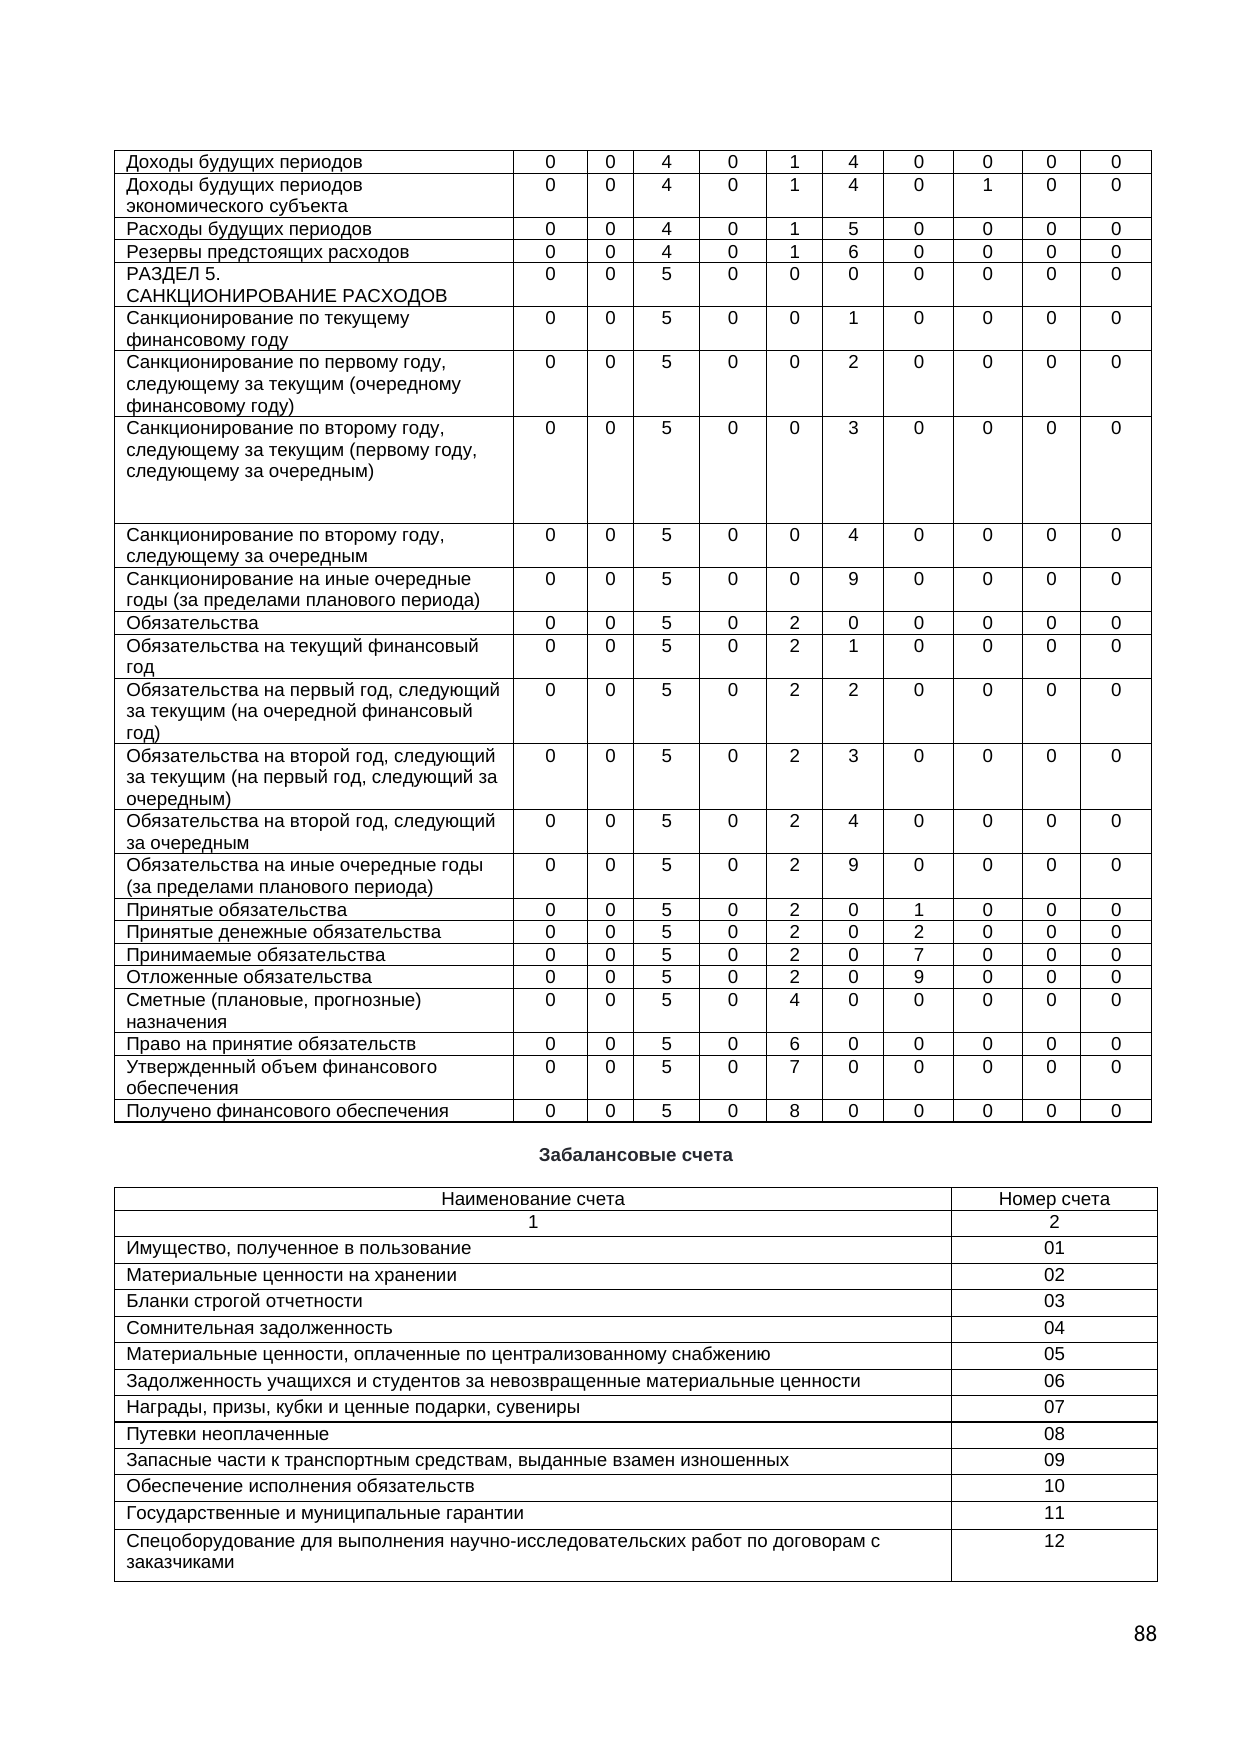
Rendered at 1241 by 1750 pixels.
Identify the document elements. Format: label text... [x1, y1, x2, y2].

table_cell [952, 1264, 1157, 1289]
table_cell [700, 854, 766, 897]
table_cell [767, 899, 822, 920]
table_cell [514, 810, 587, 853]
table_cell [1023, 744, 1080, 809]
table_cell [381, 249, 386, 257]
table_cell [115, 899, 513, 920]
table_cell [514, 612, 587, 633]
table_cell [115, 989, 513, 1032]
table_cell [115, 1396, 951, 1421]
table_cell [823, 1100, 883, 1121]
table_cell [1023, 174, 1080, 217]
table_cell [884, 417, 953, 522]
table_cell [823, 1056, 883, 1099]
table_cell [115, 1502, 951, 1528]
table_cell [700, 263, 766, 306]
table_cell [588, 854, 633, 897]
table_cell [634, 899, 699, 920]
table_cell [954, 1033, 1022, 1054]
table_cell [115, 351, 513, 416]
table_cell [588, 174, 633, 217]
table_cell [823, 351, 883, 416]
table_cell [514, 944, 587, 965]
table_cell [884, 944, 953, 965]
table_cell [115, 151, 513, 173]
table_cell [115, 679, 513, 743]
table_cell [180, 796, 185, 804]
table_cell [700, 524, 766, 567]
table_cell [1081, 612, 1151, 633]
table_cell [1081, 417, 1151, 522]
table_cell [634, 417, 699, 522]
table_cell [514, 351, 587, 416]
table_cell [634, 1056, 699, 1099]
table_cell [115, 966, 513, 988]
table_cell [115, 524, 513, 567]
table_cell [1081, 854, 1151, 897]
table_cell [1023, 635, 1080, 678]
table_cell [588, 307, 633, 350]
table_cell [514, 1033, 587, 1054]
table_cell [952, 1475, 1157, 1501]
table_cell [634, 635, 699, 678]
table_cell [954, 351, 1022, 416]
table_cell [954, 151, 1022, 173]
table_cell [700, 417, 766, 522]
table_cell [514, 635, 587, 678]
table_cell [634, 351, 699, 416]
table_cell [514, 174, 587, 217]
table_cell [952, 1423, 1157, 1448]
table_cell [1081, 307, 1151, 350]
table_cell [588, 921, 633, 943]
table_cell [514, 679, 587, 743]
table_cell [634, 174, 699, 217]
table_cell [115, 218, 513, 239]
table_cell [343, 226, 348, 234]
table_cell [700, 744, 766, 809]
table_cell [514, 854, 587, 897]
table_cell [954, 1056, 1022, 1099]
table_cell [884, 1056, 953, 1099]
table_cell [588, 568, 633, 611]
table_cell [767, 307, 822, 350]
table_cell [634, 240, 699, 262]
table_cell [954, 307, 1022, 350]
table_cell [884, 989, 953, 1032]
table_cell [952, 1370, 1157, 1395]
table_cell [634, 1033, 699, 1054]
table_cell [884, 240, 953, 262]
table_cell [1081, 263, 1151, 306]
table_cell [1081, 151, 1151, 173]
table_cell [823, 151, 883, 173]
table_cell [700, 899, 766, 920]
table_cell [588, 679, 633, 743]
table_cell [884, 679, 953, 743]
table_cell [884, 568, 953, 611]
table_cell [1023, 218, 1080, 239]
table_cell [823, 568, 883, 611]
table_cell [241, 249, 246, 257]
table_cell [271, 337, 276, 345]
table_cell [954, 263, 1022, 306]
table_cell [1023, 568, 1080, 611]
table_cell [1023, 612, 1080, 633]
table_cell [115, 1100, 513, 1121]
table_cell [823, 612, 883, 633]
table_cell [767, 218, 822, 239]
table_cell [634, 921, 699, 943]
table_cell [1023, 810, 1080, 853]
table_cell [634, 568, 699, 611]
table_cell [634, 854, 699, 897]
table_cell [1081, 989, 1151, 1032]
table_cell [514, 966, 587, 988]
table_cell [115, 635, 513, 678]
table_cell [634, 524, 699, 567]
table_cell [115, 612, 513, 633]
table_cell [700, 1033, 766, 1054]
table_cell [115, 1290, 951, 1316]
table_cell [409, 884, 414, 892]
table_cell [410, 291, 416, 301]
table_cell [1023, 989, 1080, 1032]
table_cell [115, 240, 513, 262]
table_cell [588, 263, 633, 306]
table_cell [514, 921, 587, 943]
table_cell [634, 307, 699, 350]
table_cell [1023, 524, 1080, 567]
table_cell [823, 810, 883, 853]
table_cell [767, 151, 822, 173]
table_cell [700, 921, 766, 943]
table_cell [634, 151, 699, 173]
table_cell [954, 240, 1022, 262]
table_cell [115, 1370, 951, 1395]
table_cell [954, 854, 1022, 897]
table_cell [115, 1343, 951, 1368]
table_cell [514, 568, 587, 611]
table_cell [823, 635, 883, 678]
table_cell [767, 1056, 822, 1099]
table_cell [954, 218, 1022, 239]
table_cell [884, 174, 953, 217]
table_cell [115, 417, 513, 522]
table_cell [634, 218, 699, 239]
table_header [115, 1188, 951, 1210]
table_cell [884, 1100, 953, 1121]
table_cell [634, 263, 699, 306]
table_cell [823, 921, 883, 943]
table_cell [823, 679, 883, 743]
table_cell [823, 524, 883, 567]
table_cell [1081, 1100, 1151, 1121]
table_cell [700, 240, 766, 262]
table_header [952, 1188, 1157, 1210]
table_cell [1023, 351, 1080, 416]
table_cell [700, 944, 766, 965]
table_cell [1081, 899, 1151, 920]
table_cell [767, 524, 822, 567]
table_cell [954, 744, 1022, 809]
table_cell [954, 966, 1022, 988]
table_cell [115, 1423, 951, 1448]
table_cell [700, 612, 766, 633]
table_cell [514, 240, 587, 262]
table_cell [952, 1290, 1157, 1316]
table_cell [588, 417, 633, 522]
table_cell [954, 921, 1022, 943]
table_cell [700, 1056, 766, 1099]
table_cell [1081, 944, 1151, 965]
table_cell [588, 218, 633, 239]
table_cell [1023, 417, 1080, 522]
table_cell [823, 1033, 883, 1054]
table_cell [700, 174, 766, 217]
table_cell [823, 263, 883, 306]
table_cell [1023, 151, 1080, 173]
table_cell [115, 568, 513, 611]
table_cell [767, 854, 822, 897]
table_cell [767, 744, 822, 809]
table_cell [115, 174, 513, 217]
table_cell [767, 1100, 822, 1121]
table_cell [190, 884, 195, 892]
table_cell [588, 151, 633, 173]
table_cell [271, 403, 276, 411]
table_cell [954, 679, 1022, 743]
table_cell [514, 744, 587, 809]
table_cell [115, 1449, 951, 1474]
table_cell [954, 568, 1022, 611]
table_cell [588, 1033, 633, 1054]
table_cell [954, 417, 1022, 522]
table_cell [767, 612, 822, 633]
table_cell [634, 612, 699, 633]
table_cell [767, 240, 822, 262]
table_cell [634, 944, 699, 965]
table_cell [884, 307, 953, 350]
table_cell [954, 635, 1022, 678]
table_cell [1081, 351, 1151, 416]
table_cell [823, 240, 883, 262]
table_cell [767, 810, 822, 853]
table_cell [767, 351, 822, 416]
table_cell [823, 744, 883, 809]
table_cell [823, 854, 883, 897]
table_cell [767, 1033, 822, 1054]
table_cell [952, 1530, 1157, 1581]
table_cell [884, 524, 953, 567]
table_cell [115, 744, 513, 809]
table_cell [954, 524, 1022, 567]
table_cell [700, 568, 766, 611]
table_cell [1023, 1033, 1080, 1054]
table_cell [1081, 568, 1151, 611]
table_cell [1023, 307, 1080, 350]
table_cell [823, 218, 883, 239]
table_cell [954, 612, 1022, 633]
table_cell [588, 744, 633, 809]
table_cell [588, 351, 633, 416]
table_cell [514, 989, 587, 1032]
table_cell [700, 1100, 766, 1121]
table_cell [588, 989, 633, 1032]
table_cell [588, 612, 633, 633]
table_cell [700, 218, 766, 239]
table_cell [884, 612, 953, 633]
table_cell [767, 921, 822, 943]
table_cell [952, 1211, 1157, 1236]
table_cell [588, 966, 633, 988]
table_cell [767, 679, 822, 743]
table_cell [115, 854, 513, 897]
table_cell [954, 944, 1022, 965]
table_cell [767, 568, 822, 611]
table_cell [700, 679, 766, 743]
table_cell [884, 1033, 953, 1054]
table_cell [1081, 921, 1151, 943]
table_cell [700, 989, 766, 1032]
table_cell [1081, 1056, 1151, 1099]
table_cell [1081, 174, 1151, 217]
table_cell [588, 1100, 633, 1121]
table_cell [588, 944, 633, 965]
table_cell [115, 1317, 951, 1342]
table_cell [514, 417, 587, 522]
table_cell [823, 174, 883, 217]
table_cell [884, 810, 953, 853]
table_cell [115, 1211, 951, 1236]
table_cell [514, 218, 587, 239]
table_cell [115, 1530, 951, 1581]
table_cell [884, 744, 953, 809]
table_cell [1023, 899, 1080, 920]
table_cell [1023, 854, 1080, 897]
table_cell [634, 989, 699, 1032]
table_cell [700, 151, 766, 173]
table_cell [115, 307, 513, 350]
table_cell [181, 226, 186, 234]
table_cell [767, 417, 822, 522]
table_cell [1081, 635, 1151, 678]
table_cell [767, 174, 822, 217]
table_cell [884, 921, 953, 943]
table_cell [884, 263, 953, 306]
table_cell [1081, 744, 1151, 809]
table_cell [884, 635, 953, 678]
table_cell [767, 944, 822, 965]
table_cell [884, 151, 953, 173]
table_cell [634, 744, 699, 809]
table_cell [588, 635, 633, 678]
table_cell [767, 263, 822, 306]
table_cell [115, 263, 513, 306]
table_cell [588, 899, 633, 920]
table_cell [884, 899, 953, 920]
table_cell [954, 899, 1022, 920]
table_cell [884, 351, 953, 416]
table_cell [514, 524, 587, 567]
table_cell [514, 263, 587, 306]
text Забалансовые счета [114, 1144, 1157, 1166]
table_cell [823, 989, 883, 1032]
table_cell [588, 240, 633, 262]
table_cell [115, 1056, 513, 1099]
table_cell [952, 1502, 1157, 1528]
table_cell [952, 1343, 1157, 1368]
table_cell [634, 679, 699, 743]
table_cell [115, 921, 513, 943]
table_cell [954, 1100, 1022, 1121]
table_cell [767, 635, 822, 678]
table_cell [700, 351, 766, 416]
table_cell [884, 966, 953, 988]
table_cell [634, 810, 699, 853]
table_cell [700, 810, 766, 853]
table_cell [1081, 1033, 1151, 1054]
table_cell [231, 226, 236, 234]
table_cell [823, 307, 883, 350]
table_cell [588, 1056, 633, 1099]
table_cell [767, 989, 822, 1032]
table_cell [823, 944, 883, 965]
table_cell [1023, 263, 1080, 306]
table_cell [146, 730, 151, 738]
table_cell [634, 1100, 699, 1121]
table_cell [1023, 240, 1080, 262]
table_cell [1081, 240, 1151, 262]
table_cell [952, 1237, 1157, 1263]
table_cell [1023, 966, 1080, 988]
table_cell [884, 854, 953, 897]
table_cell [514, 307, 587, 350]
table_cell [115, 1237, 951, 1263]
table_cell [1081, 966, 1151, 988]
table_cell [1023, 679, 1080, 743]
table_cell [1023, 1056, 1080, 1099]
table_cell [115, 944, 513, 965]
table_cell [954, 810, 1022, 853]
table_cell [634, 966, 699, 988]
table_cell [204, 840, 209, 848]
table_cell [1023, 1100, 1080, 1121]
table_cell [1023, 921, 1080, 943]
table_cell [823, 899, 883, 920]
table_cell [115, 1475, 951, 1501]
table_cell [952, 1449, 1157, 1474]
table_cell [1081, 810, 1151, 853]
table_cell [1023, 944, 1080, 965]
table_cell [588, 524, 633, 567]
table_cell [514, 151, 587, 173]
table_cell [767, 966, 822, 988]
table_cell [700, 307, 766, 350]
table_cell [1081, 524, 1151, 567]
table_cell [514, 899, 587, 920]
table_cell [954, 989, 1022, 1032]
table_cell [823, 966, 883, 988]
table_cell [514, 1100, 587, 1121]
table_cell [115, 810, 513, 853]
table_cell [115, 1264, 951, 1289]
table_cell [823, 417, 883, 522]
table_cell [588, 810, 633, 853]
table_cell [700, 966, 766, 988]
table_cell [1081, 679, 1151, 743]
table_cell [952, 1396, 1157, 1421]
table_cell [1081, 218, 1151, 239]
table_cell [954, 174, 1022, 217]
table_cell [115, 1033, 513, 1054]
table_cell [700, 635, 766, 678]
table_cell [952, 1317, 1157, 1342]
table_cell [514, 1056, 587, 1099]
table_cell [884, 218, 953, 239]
